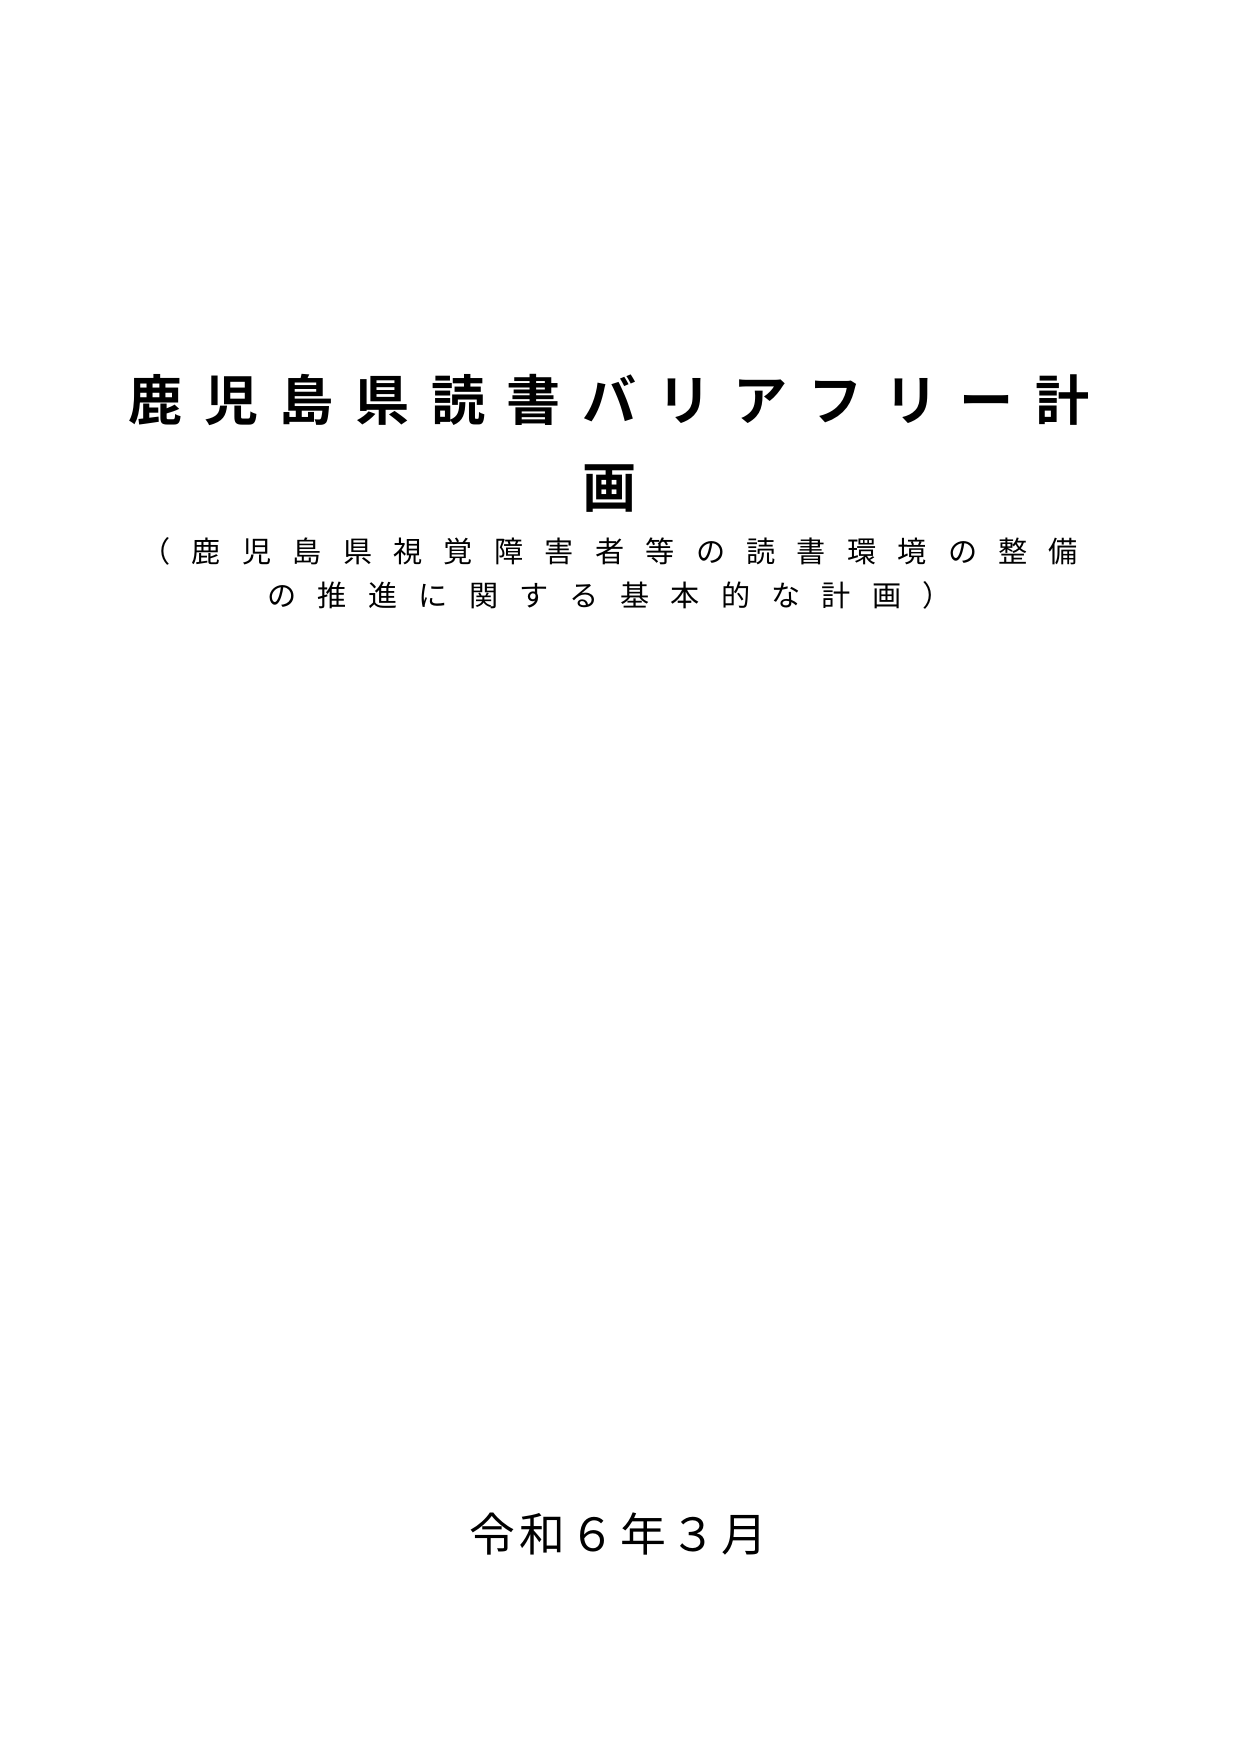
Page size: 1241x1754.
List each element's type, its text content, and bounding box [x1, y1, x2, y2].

text 令和６年３月 [128, 1488, 1112, 1575]
text 鹿児島県読書バリアフリー計画 [128, 353, 1112, 528]
text （鹿児島県視覚障害者等の読書環境の整備の推進に関する基本的な計画） [128, 528, 1112, 615]
